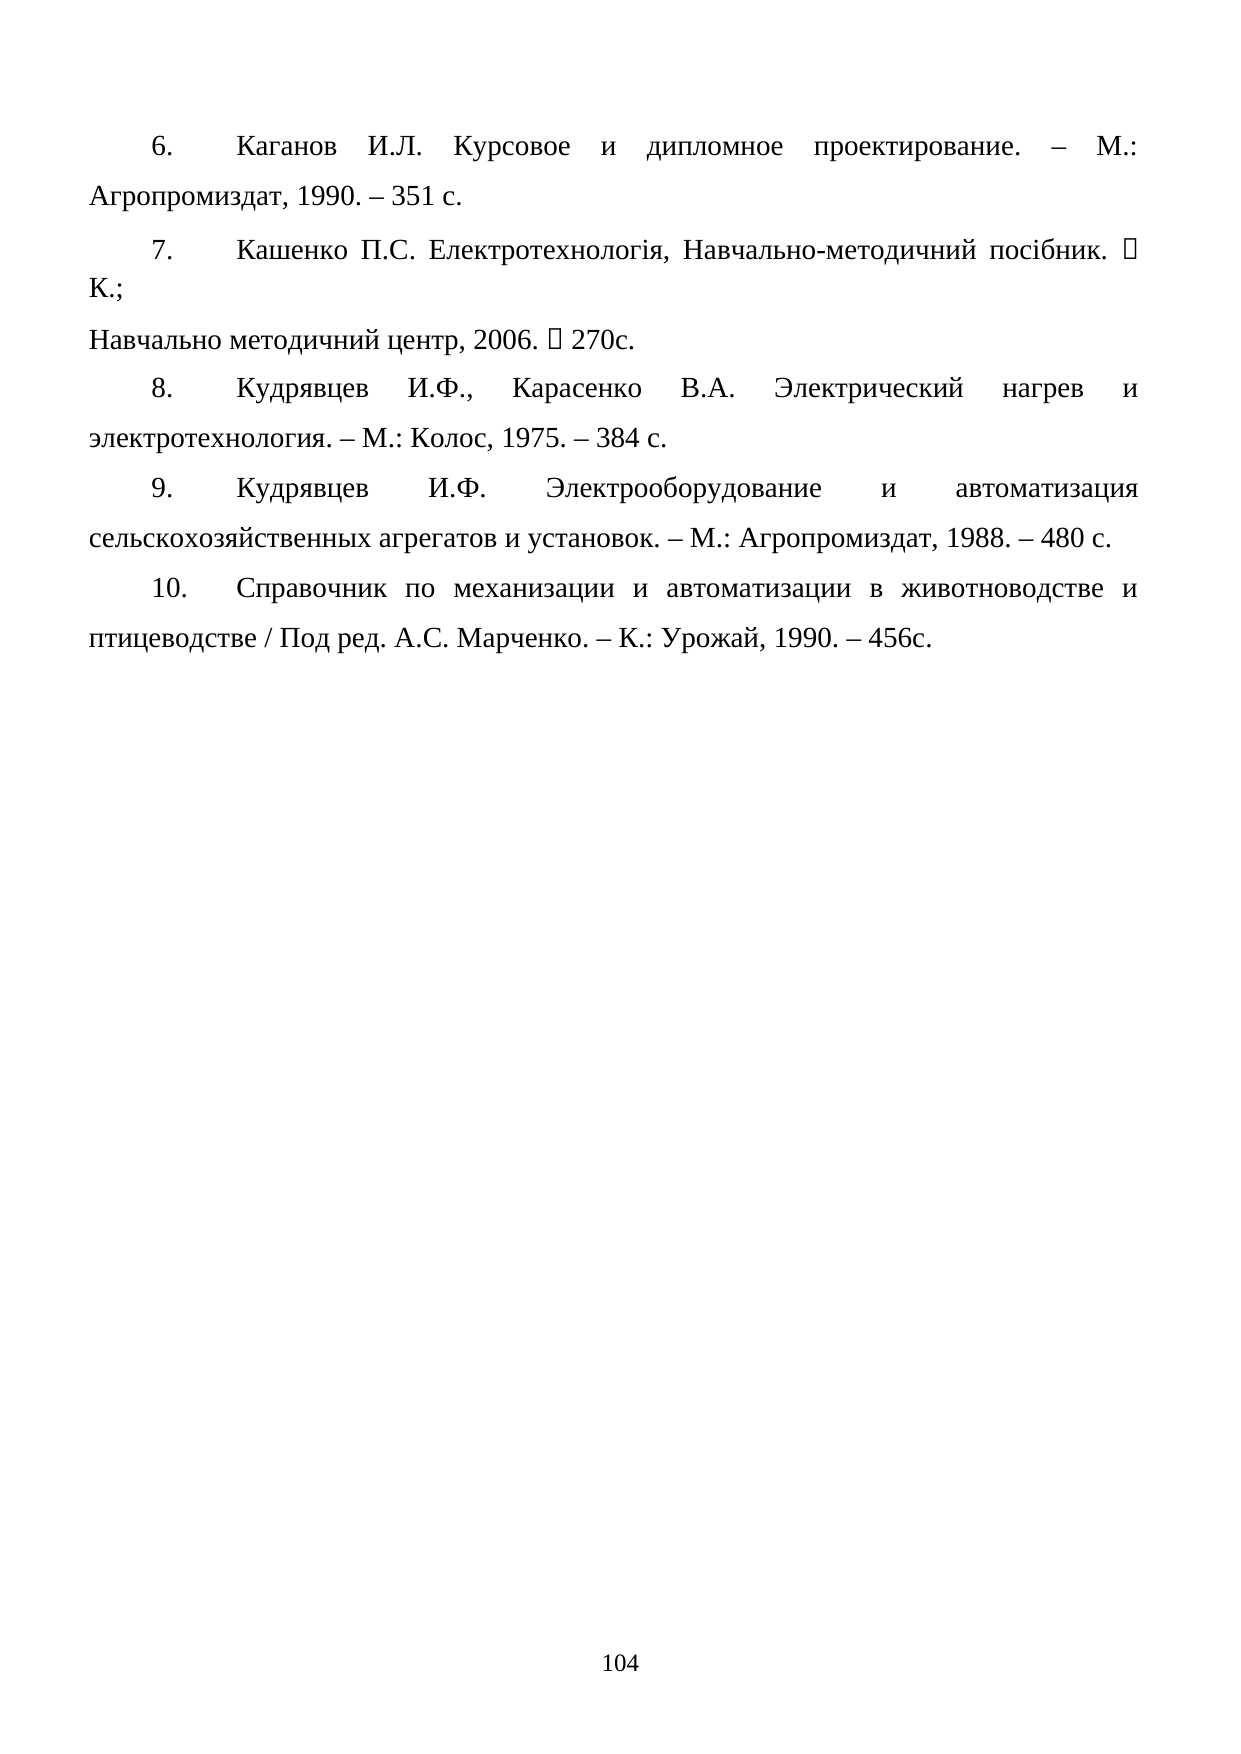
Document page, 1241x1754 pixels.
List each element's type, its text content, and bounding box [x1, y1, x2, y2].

list Каганов И.Л. Курсовое и дипломное проектирование. – М.: Агропромиздат, 1990. – 351 с. [89, 128, 1139, 211]
list Справочник по механизации и автоматизации в животноводстве и птицеводстве / Под ред. А.С. Марченко. – К.: Урожай, 1990. – 456с. [89, 570, 1139, 653]
text Навчально методичний центр, 2006.  270с. [88, 318, 1139, 358]
list Кашенко П.С. Електротехнологія, Навчально-методичний посібник.  К.; [89, 228, 1139, 304]
list Кудрявцев И.Ф., Карасенко В.А. Электрический нагрев и электротехнология. – М.: Колос, 1975. – 384 с. [89, 371, 1139, 454]
list Кудрявцев И.Ф. Электрооборудование и автоматизация сельскохозяйственных агрегатов и установок. – М.: Агропромиздат, 1988. – 480 с. [89, 470, 1139, 553]
